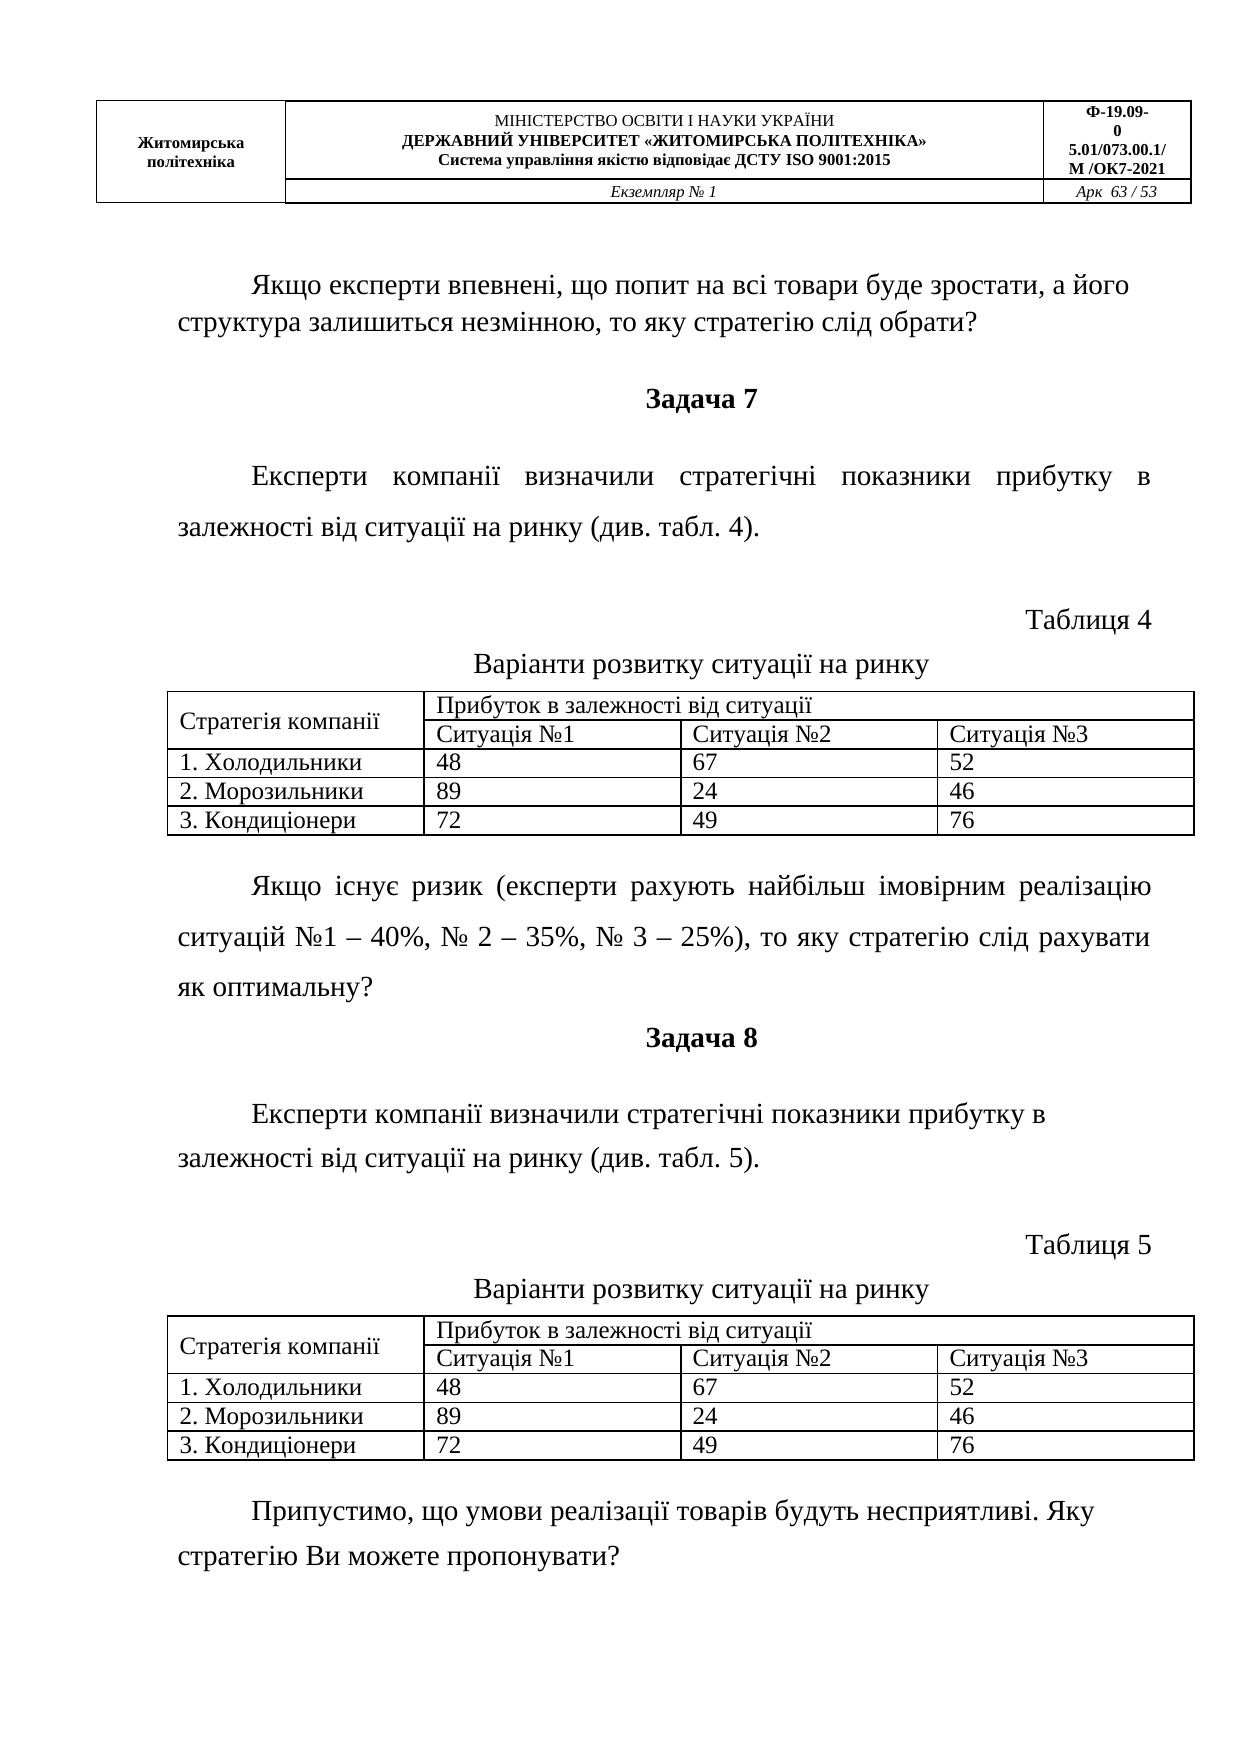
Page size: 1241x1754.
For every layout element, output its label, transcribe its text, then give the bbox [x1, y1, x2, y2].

table_header Прибуток в залежності від ситуації [425, 692, 1193, 719]
table_cell 46 [938, 778, 1193, 805]
table_cell 24 [682, 1403, 937, 1430]
table_cell 89 [425, 778, 680, 805]
table_cell 67 [682, 1374, 937, 1401]
table_cell 24 [682, 778, 937, 805]
text Експерти компанії визначили стратегічні показники прибутку в залежності від ситуації на ринку (див. табл. 4). [177, 458, 1151, 542]
table_cell 1. Холодильники [168, 1374, 423, 1401]
subtitle Задача 8 [188, 1020, 1214, 1053]
table_cell 3. Кондиціонери [168, 807, 423, 834]
table_cell 1. Холодильники [168, 750, 423, 777]
text Припустимо, що умови реалізації товарів будуть несприятливі. Яку стратегію Ви можете пропонувати? [177, 1493, 1108, 1571]
table_cell 72 [425, 1432, 680, 1459]
table_cell Ситуація №2 [682, 721, 937, 748]
table_cell 67 [682, 750, 937, 777]
table_cell 49 [682, 1432, 937, 1459]
table_cell 2. Морозильники [168, 778, 423, 805]
table_header Стратегія компанії [168, 692, 423, 748]
table_cell 49 [682, 807, 937, 834]
text Варіанти розвитку ситуації на ринку [473, 646, 1236, 680]
text Варіанти розвитку ситуації на ринку [473, 1271, 1236, 1304]
text Якщо експерти впевнені, що попит на всі товари буде зростати, а його структура залишиться незмінною, то яку стратегію слід обрати? [177, 267, 1236, 338]
table_cell 72 [425, 807, 680, 834]
text Таблиця 5 [1025, 1227, 1236, 1261]
table_cell 52 [938, 1374, 1193, 1401]
table_cell 46 [938, 1403, 1193, 1430]
table_cell 2. Морозильники [168, 1403, 423, 1430]
table_cell 3. Кондиціонери [168, 1432, 423, 1459]
text Якщо існує ризик (експерти рахують найбільш імовірним реалізацію ситуацій №1 – 40%, № 2 – 35%, № 3 – 25%), то яку стратегію слід рахувати як оптимальну? [177, 868, 1152, 1003]
text Таблиця 4 [1025, 602, 1236, 636]
table_cell Ситуація №3 [938, 721, 1193, 748]
table_cell 76 [938, 1432, 1193, 1459]
subtitle Задача 7 [188, 382, 1214, 415]
table_cell 89 [425, 1403, 680, 1430]
table_cell Ситуація №1 [425, 1346, 680, 1373]
table_cell 48 [425, 750, 680, 777]
table_header Стратегія компанії [168, 1317, 423, 1373]
table_cell Ситуація №1 [425, 721, 680, 748]
table_cell 48 [425, 1374, 680, 1401]
text Експерти компанії визначили стратегічні показники прибутку в залежності від ситуації на ринку (див. табл. 5). [177, 1097, 1048, 1174]
table_cell 52 [938, 750, 1193, 777]
table_header Прибуток в залежності від ситуації [425, 1317, 1193, 1344]
table_cell Ситуація №3 [938, 1346, 1193, 1373]
table_cell 76 [938, 807, 1193, 834]
table_cell Ситуація №2 [682, 1346, 937, 1373]
